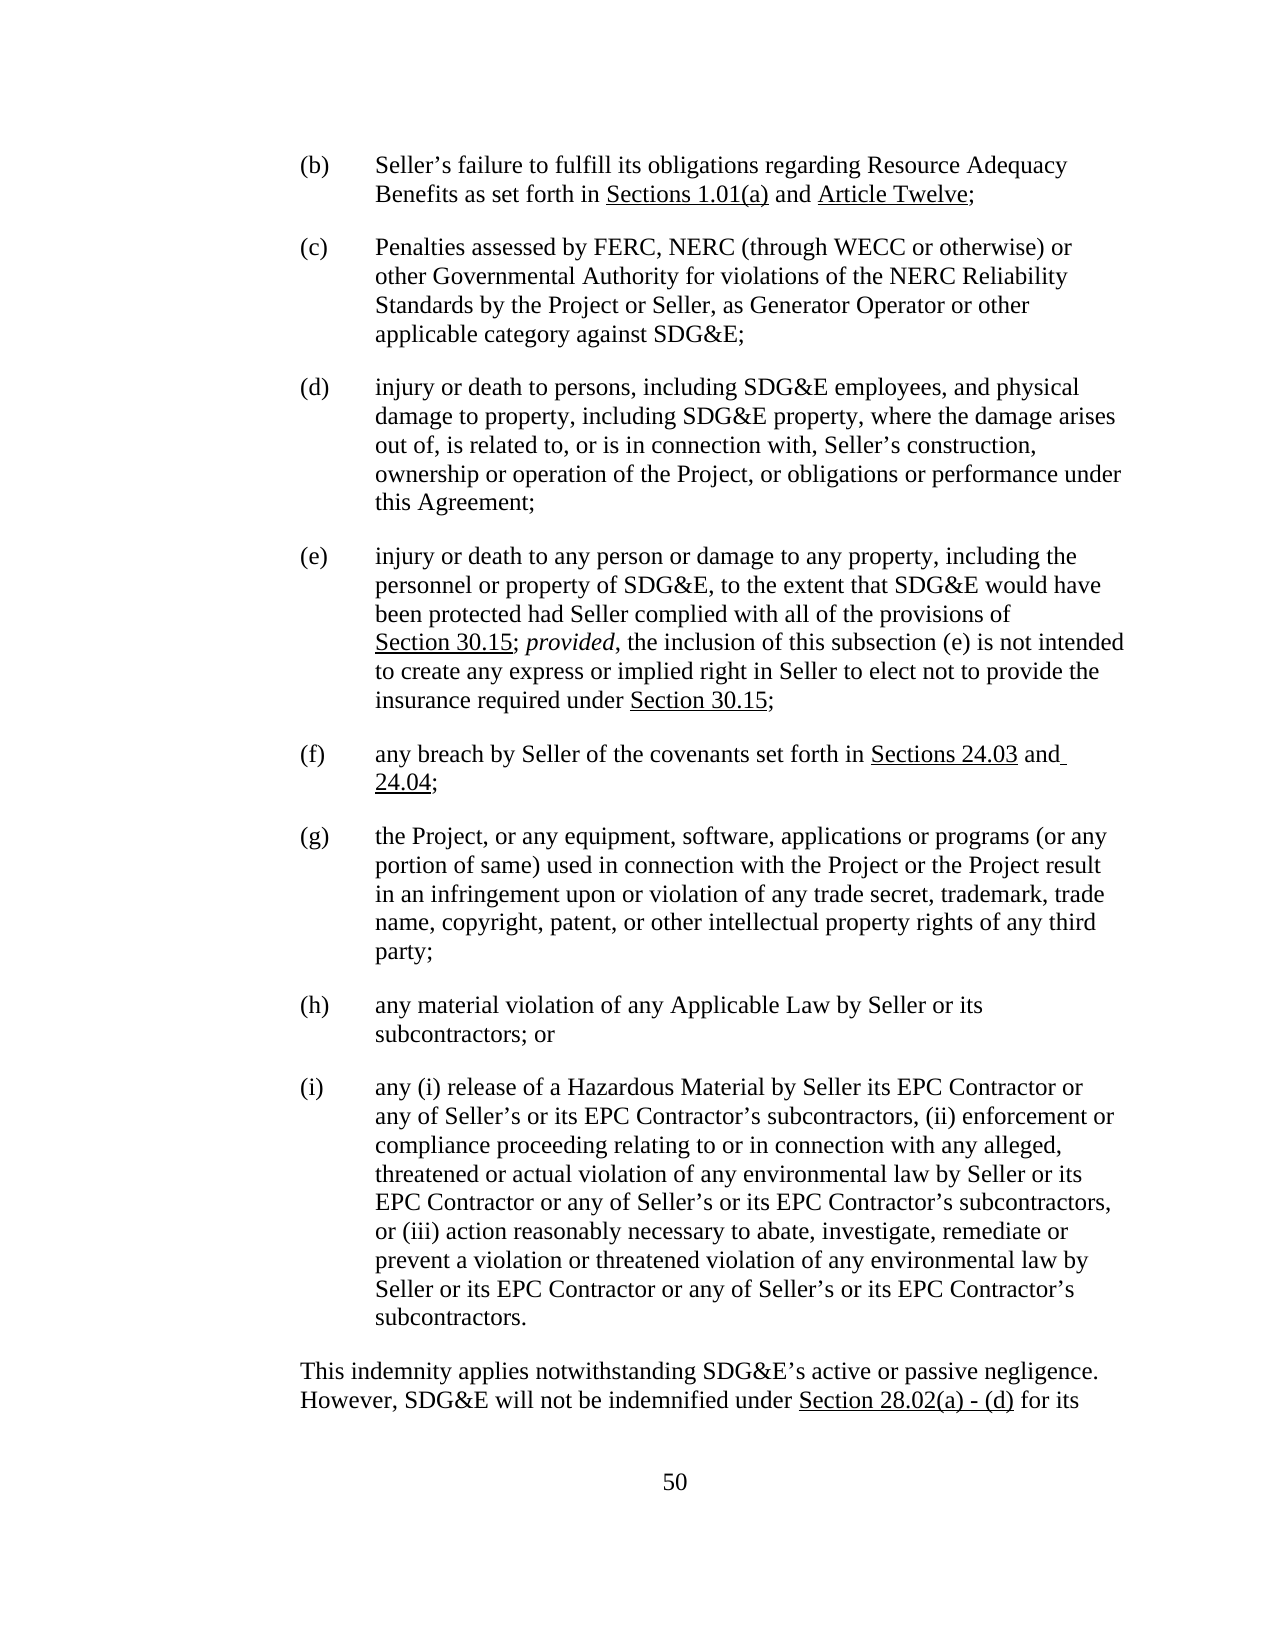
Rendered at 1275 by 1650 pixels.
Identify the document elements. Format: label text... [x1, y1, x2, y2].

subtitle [300, 1356, 1125, 1414]
subtitle Penalties assessed by FERC, NERC (through WECC or otherwise) or other Governmental Authority for violations of the NERC Reliability Standards by the Project or Seller, as Generator Operator or other applicable category against SDG&E; [300, 232, 1125, 347]
subtitle any (i) release of a Hazardous Material by Seller its EPC Contractor or any of Seller’s or its EPC Contractor’s subcontractors, (ii) enforcement or compliance proceeding relating to or in connection with any alleged, threatened or actual violation of any environmental law by Seller or its EPC Contractor or any of Seller’s or its EPC Contractor’s subcontractors, or (iii) action reasonably necessary to abate, investigate, remediate or prevent a violation or threatened violation of any environmental law by Seller or its EPC Contractor or any of Seller’s or its EPC Contractor’s subcontractors. [300, 1072, 1125, 1331]
subtitle any breach by Seller of the covenants set forth in Sections 24.03 and 24.04; [300, 739, 1125, 796]
subtitle the Project, or any equipment, software, applications or programs (or any portion of same) used in connection with the Project or the Project result in an infringement upon or violation of any trade secret, trademark, trade name, copyright, patent, or other intellectual property rights of any third party; [300, 821, 1125, 965]
subtitle injury or death to any person or damage to any property, including the personnel or property of SDG&E, to the extent that SDG&E would have been protected had Seller complied with all of the provisions of Section 30.15; provided, the inclusion of this subsection (e) is not intended to create any express or implied right in Seller to elect not to provide the insurance required under Section 30.15; [300, 541, 1125, 714]
subtitle Seller’s failure to fulfill its obligations regarding Resource Adequacy Benefits as set forth in Sections 1.01(a) and Article Twelve; [300, 150, 1125, 207]
subtitle injury or death to persons, including SDG&E employees, and physical damage to property, including SDG&E property, where the damage arises out of, is related to, or is in connection with, Seller’s construction, ownership or operation of the Project, or obligations or performance under this Agreement; [300, 372, 1125, 516]
subtitle any material violation of any Applicable Law by Seller or its subcontractors; or [300, 990, 1125, 1047]
